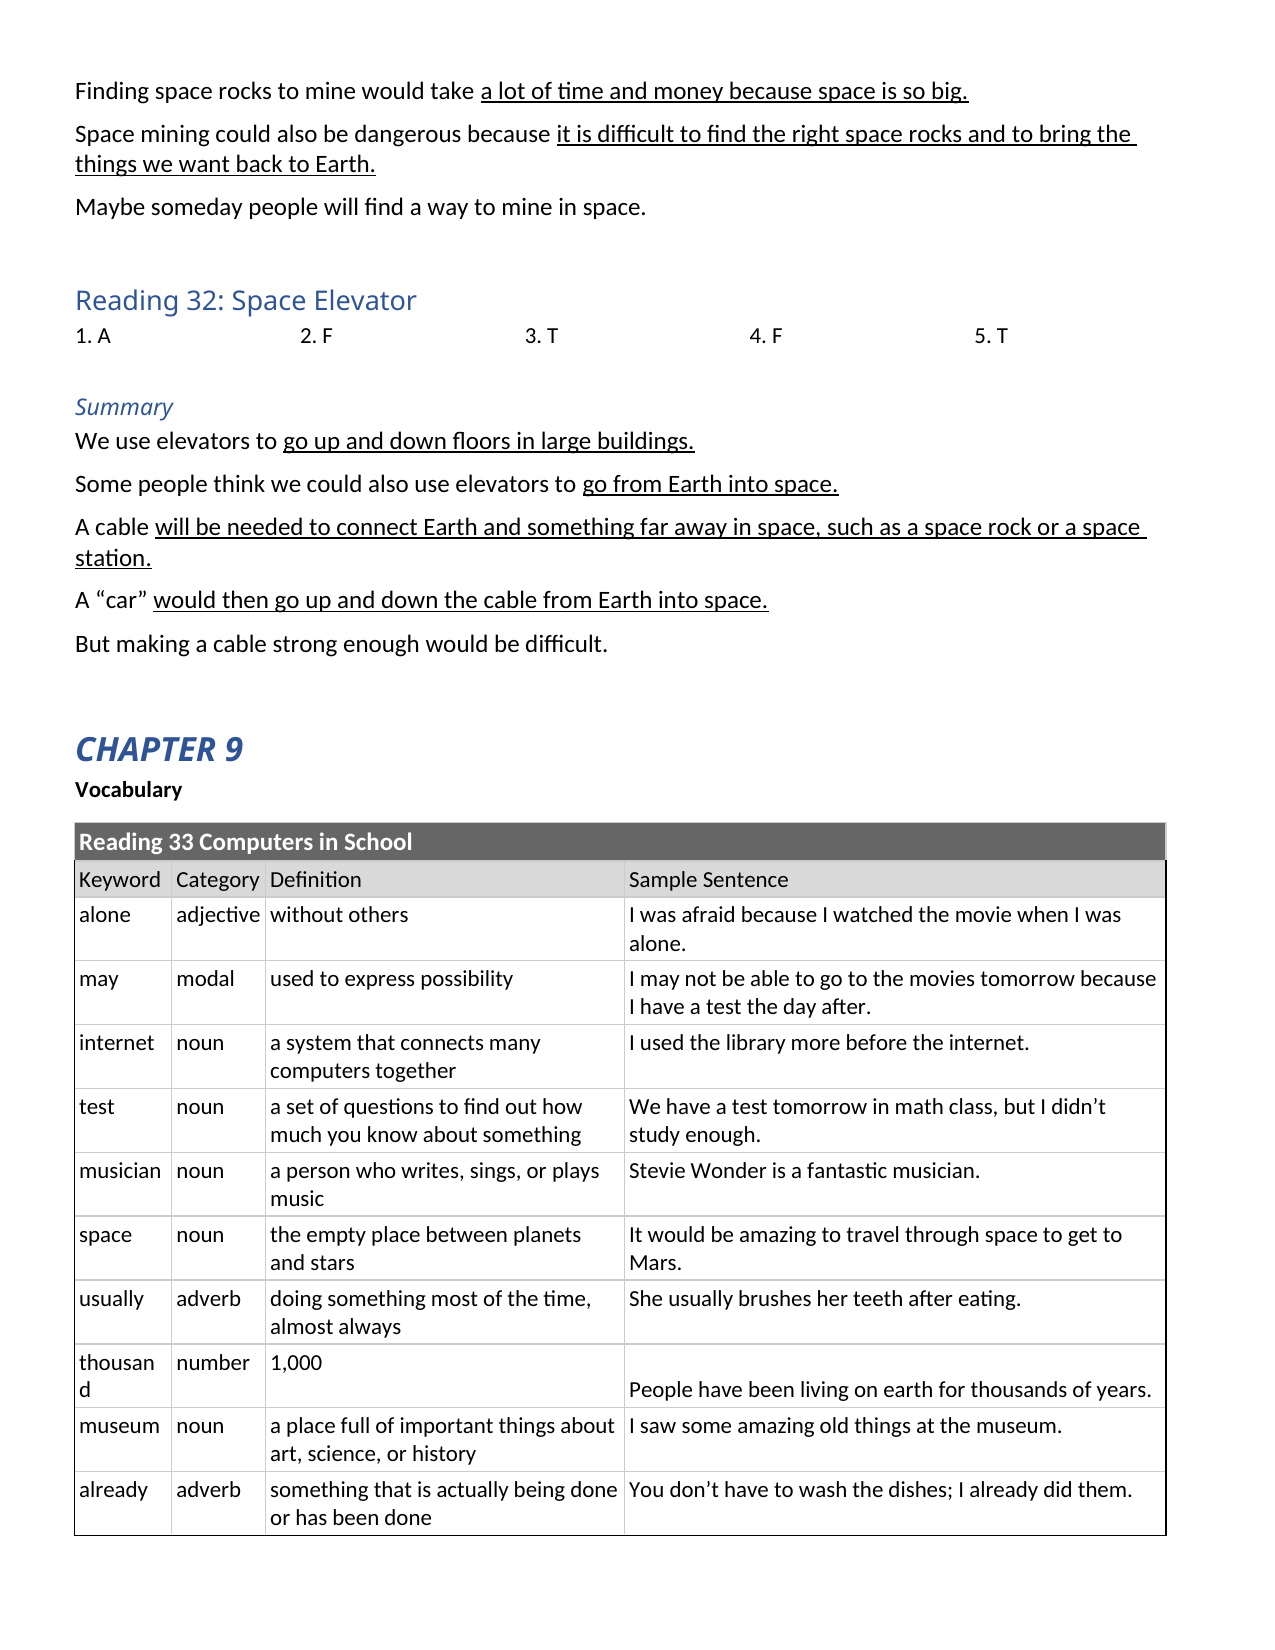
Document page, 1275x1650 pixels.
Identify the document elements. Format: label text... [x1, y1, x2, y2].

table_cell a person who writes, sings, or plays music [266, 1153, 624, 1215]
subtitle CHAPTER 9 [75, 726, 1200, 771]
table_cell already [75, 1472, 171, 1534]
text Vocabulary [75, 775, 1200, 803]
table_cell without others [266, 898, 624, 960]
table_cell Definition [266, 862, 624, 896]
table_cell noun [172, 1408, 265, 1471]
table_cell adverb [172, 1281, 265, 1343]
subtitle Summary [75, 391, 1200, 423]
table_cell I was afraid because I watched the movie when I was alone. [625, 898, 1165, 960]
table_cell Sample Sentence [625, 862, 1165, 896]
table_cell may [75, 961, 171, 1024]
table_cell adjective [172, 898, 265, 960]
table_header Reading 33 Computers in School [75, 823, 1165, 860]
table_cell People have been living on earth for thousands of years. [625, 1345, 1165, 1407]
table_cell noun [172, 1153, 265, 1215]
table_cell 1,000 [266, 1345, 624, 1407]
table_cell We have a test tomorrow in math class, but I didn’t study enough. [625, 1089, 1165, 1151]
table_cell Stevie Wonder is a fantastic musician. [625, 1153, 1165, 1215]
table_header 2. F [289, 321, 513, 349]
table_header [64, 75, 1188, 234]
table_cell I used the library more before the internet. [625, 1025, 1165, 1087]
table_header 3. T [513, 321, 738, 349]
subtitle Reading 32: Space Elevator [75, 281, 1200, 318]
table_cell thousand [75, 1345, 171, 1407]
table_cell modal [172, 961, 265, 1024]
table_cell Keyword [75, 862, 171, 896]
table_cell doing something most of the time, almost always [266, 1281, 624, 1343]
table_cell adverb [172, 1472, 265, 1534]
table_cell musician [75, 1153, 171, 1215]
table_cell Category [172, 862, 265, 896]
table_cell internet [75, 1025, 171, 1087]
table_header We use elevators to go up and down floors in large buildings. Some people think we could also use elevators to go from Earth into space. A cable will be needed to connect Earth and something far away in space, such as a space rock or a space station. A “car” would then go up and down the cable from Earth into space. But making a cable strong enough would be difficult. [64, 425, 1188, 671]
table_header 5. T [963, 321, 1188, 349]
table_cell She usually brushes her teeth after eating. [625, 1281, 1165, 1343]
table_cell You don’t have to wash the dishes; I already did them. [625, 1472, 1165, 1534]
table_cell noun [172, 1217, 265, 1279]
table_cell noun [172, 1089, 265, 1151]
table_cell usually [75, 1281, 171, 1343]
table_cell noun [172, 1025, 265, 1087]
table_cell a set of questions to find out how much you know about something [266, 1089, 624, 1151]
table_header 1. A [64, 321, 288, 349]
table_cell a place full of important things about art, science, or history [266, 1408, 624, 1471]
table_header 4. F [738, 321, 963, 349]
table_cell used to express possibility [266, 961, 624, 1024]
table_cell I may not be able to go to the movies tomorrow because I have a test the day after. [625, 961, 1165, 1024]
table_cell space [75, 1217, 171, 1279]
table_cell something that is actually being done or has been done [266, 1472, 624, 1534]
table_cell alone [75, 898, 171, 960]
table_cell number [172, 1345, 265, 1407]
table_cell test [75, 1089, 171, 1151]
table_cell museum [75, 1408, 171, 1471]
table_cell It would be amazing to travel through space to get to Mars. [625, 1217, 1165, 1279]
table_cell I saw some amazing old things at the museum. [625, 1408, 1165, 1471]
table_cell a system that connects many computers together [266, 1025, 624, 1087]
table_cell the empty place between planets and stars [266, 1217, 624, 1279]
